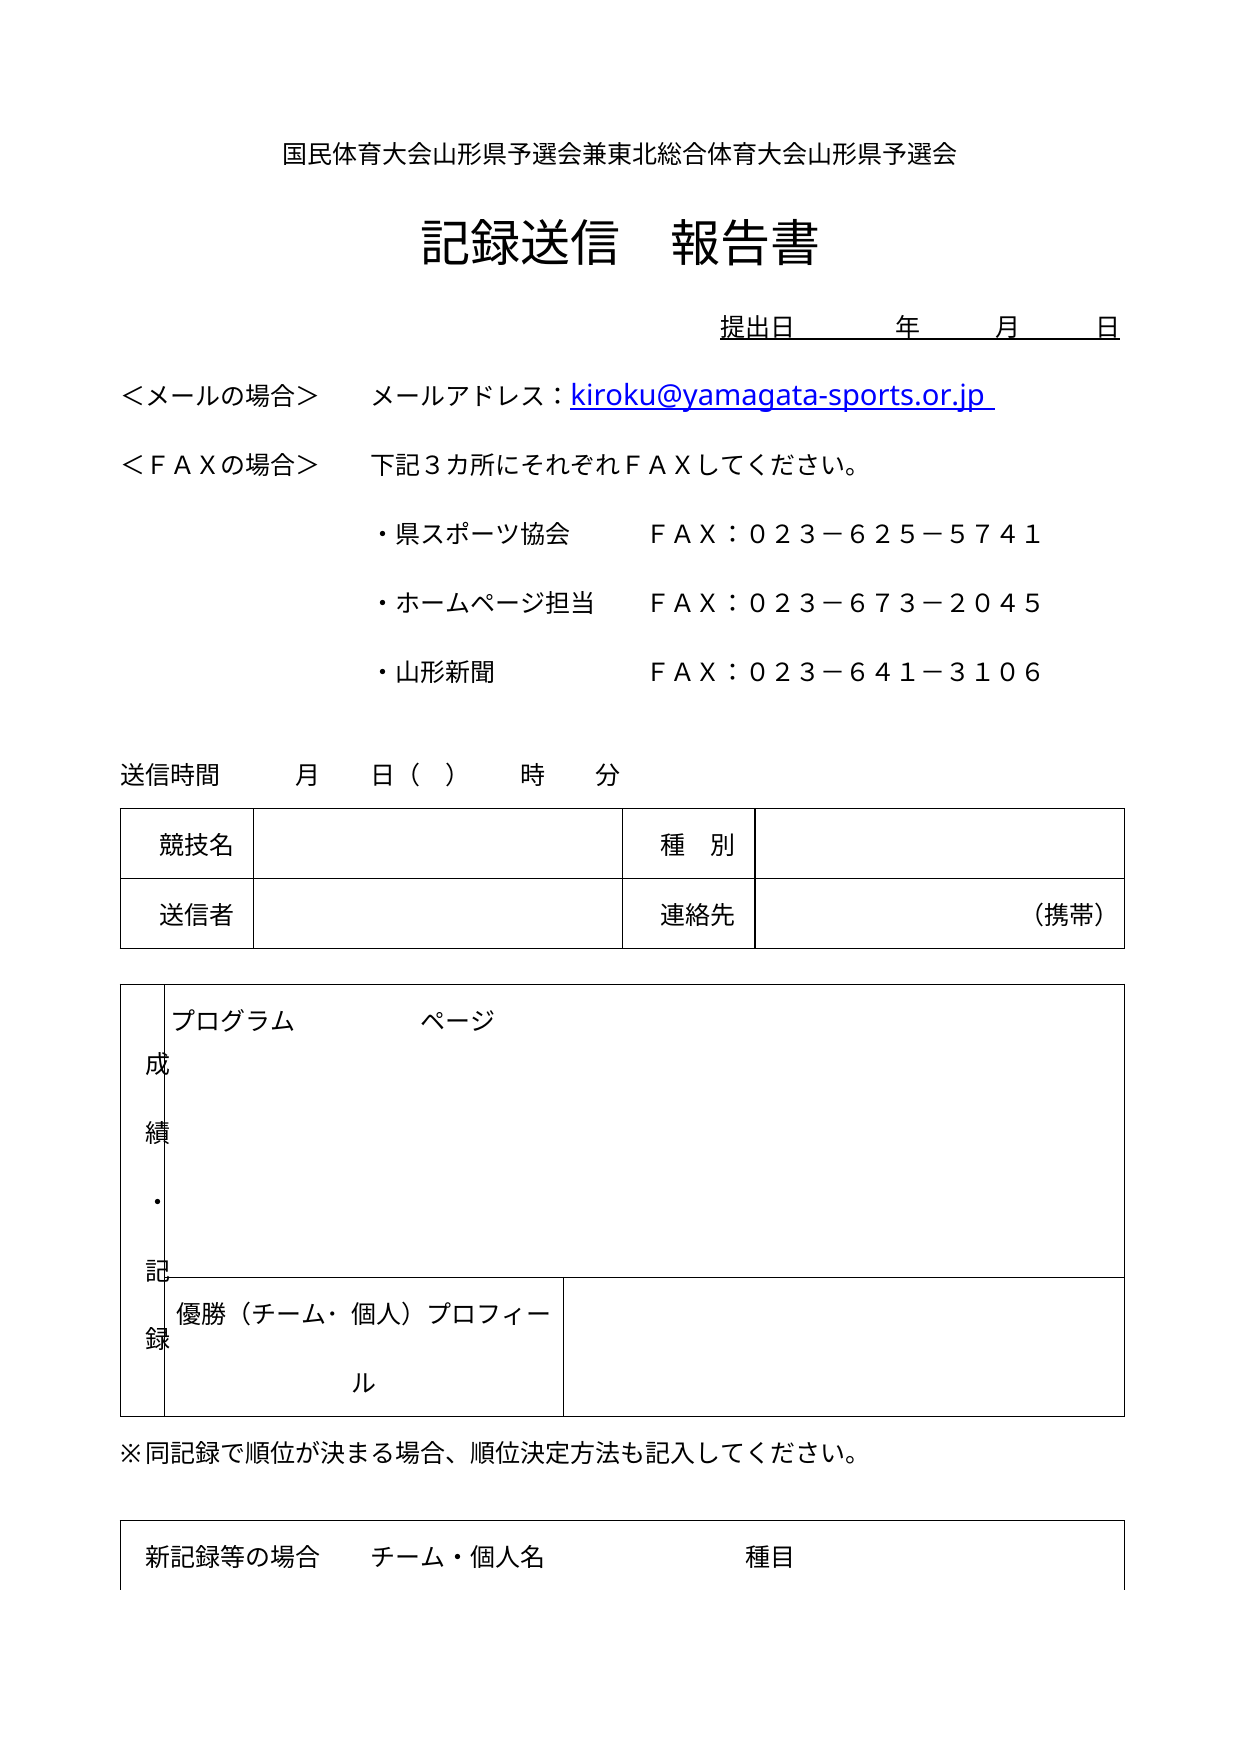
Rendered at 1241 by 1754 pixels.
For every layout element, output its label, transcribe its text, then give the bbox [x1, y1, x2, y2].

table_header 成 績 ・ 記 録 [121, 985, 164, 1416]
table_cell [564, 1278, 1124, 1416]
text ※同記録で順位が決まる場合、順位決定方法も記入してください。 [120, 1417, 1120, 1486]
table_header [254, 809, 622, 878]
text 提出日 年 月 日 [120, 291, 1120, 360]
table_cell 送信者 [121, 879, 253, 948]
table_cell [254, 879, 622, 948]
text ＜メールの場合＞ メールアドレス：kiroku@yamagata-sports.or.jp [120, 360, 1120, 429]
table_cell （携帯） [756, 879, 1124, 948]
text ・ホームページ担当 ＦＡＸ：０２３－６７３－２０４５ [120, 567, 1120, 636]
text ・山形新聞 ＦＡＸ：０２３－６４１－３１０６ [120, 636, 1120, 704]
table_header プログラム ページ [165, 985, 1124, 1277]
text 記録送信 報告書 [120, 187, 1120, 291]
table_cell 連絡先 [623, 879, 754, 948]
table_header [756, 809, 1124, 878]
table_header 種 別 [623, 809, 754, 878]
text ・県スポーツ協会 ＦＡＸ：０２３－６２５－５７４１ [120, 498, 1120, 567]
table_cell 優勝（チーム･個人）プロフィール [165, 1278, 563, 1416]
text 送信時間 月 日（ ） 時 分 [120, 739, 1120, 808]
text 国民体育大会山形県予選会兼東北総合体育大会山形県予選会 [120, 118, 1120, 187]
table_header 新記録等の場合 チーム・個人名 種目 [121, 1521, 1124, 1590]
text ＜ＦＡＸの場合＞ 下記３カ所にそれぞれＦＡＸしてください。 [120, 429, 1120, 498]
table_header 競技名 [121, 809, 253, 878]
